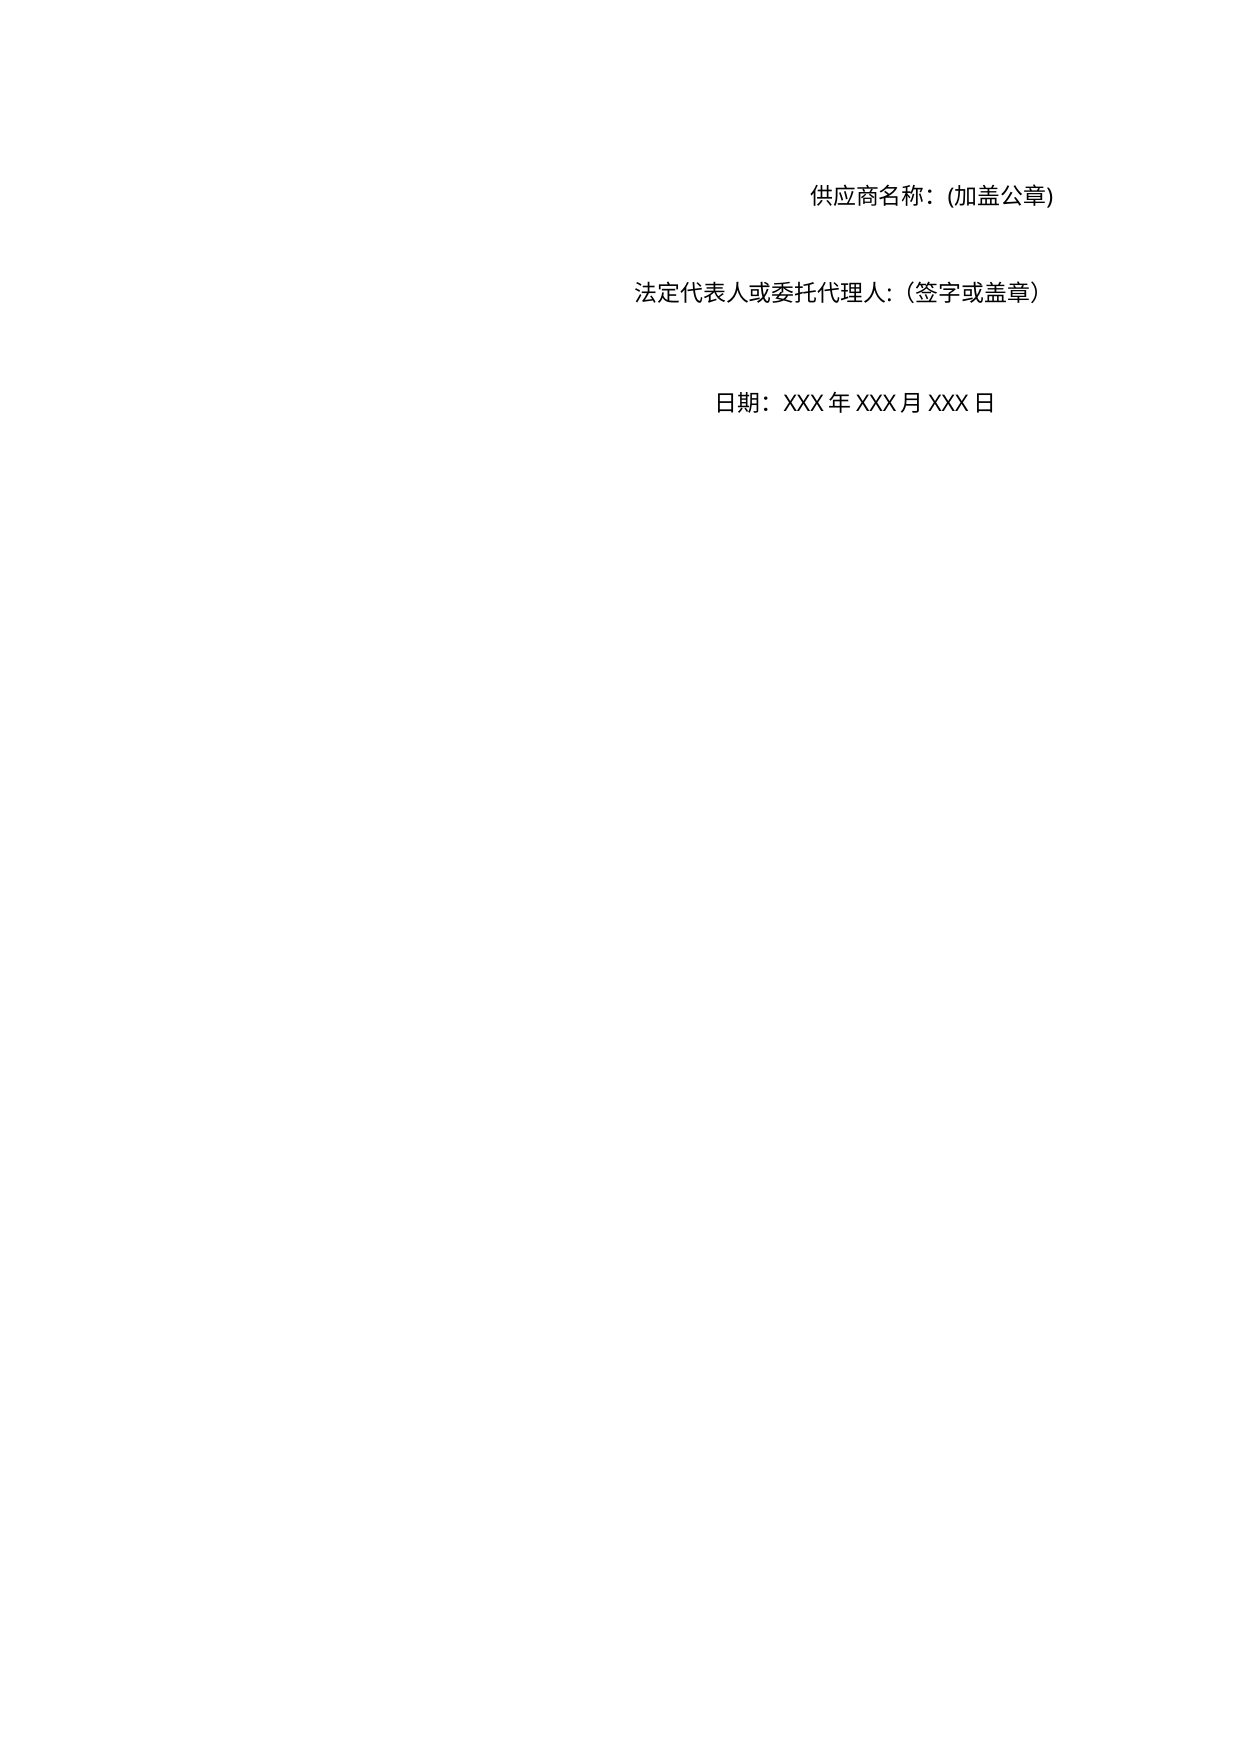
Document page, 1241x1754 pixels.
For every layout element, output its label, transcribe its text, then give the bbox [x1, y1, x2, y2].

text 日期：XXX年XXX月XXX日 [187, 369, 1053, 434]
text 供应商名称：(加盖公章) [187, 162, 1053, 227]
text 法定代表人或委托代理人:（签字或盖章） [187, 259, 1053, 324]
